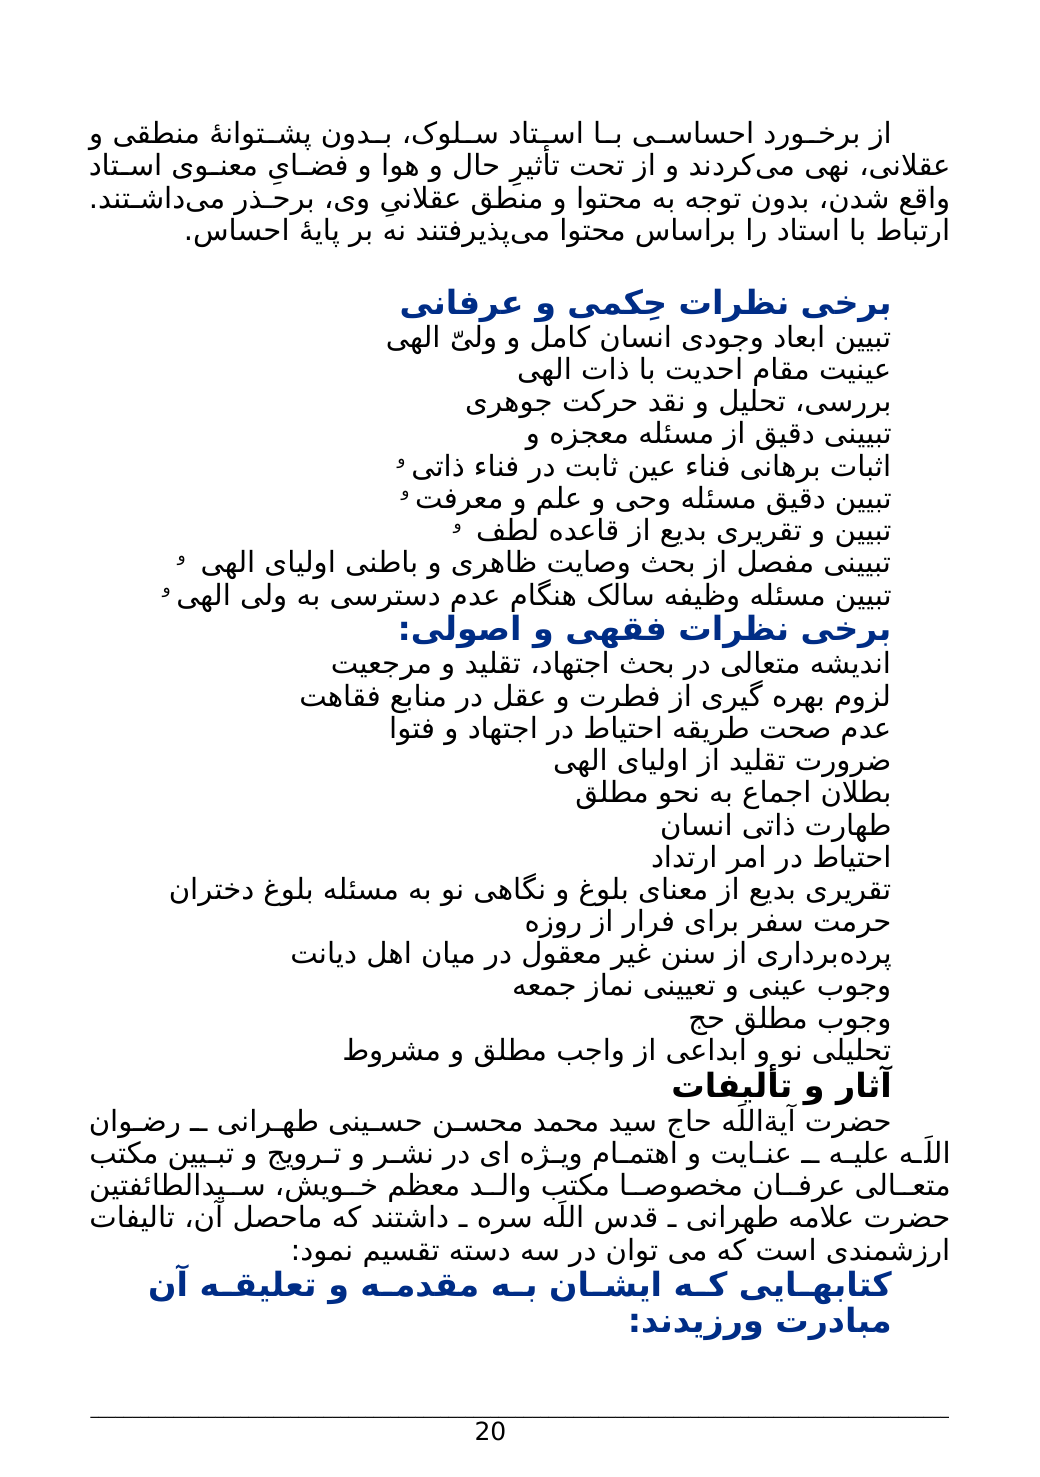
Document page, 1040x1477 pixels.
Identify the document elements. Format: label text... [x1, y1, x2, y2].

subtitle برخی نظرات فقهی و اصولی: [148, 611, 892, 648]
text پرده‌برداری از سنن غیر معقول در میان اهل دیانت [89, 938, 951, 970]
text عینیت مقام احدیت با ذات الهی [89, 354, 951, 386]
text تبیینی دقیق از مسئله معجزه و [89, 418, 951, 450]
text تبیین دقیق مسئله وحی و علم و معرفت و [89, 483, 951, 515]
text تبیین و تقریری بدیع از قاعده لطف و [89, 515, 951, 547]
text حرمت سفر برای فرار از روزه [89, 906, 951, 938]
text تقریری بدیع از معنای بلوغ و نگاهی نو به مسئله بلوغ دختران [89, 873, 951, 906]
text از برخورد احساسی با استاد سلوک، بدون پشتوانۀ منطقی و عقلانی، نهی می‌کردند و از تحت تأثیرِ حال و هوا و فضایِ معنوی استاد واقع شدن، بدون توجه به محتوا و منطق عقلانیِ وی، برحذر می‌داشتند. ارتباط با استاد را براساس محتوا می‌پذیرفتند نه بر پایۀ احساس. [89, 118, 951, 247]
text ضرورت تقلید از اولیای الهی [89, 745, 951, 777]
subtitle کتابهایی که ایشان به مقدمه و تعلیقه آن مبادرت ورزیدند: [148, 1267, 892, 1341]
text حضرت آیةاللَه حاج سید محمد محسن حسینی طهرانی ـ رضوان اللَه علیه ـ عنایت و اهتمام ویژه ای در نشر و ترویج و تبیین مکتب متعالی عرفان مخصوصا مکتب والد معظم خویش، سیدالطائفتین حضرت علامه طهرانی ـ قدس اللَه سره ـ داشتند که ماحصل آن، تالیفات ارزشمندی است که می توان در سه دسته تقسیم نمود: [89, 1106, 951, 1267]
text اندیشه متعالی در بحث اجتهاد، تقلید و مرجعیت [89, 648, 951, 680]
subtitle برخی نظرات حِکمی و عرفانی [148, 285, 892, 322]
text تبیین ابعاد وجودی انسان کامل و ولیّ الهی [89, 322, 951, 354]
text بررسی، تحلیل و نقد حرکت جوهری [89, 386, 951, 418]
text عدم صحت طریقه احتیاط در اجتهاد و فتوا [89, 713, 951, 745]
text تحلیلی نو و ابداعی از واجب مطلق و مشروط [89, 1034, 951, 1067]
text تبیینی مفصل از بحث وصایت ظاهری و باطنی اولیای الهی و [89, 547, 951, 579]
subtitle آثار و تألیفات [148, 1067, 892, 1106]
text لزوم بهره گیری از فطرت و عقل در منابع فقاهت [89, 680, 951, 713]
text احتیاط در امر ارتداد [89, 841, 951, 873]
text بطلان اجماع به نحو مطلق [89, 777, 951, 809]
text تبیین مسئله وظیفه سالک هنگام عدم دسترسی به ولی الهی و [89, 579, 951, 611]
text اثبات برهانی فناء عین ثابت در فناء ذاتی و [89, 450, 951, 483]
text وجوب عینی و تعیینی نماز جمعه [89, 970, 951, 1002]
text وجوب مطلق حج [89, 1002, 951, 1034]
text طهارت ذاتی انسان [89, 809, 951, 841]
